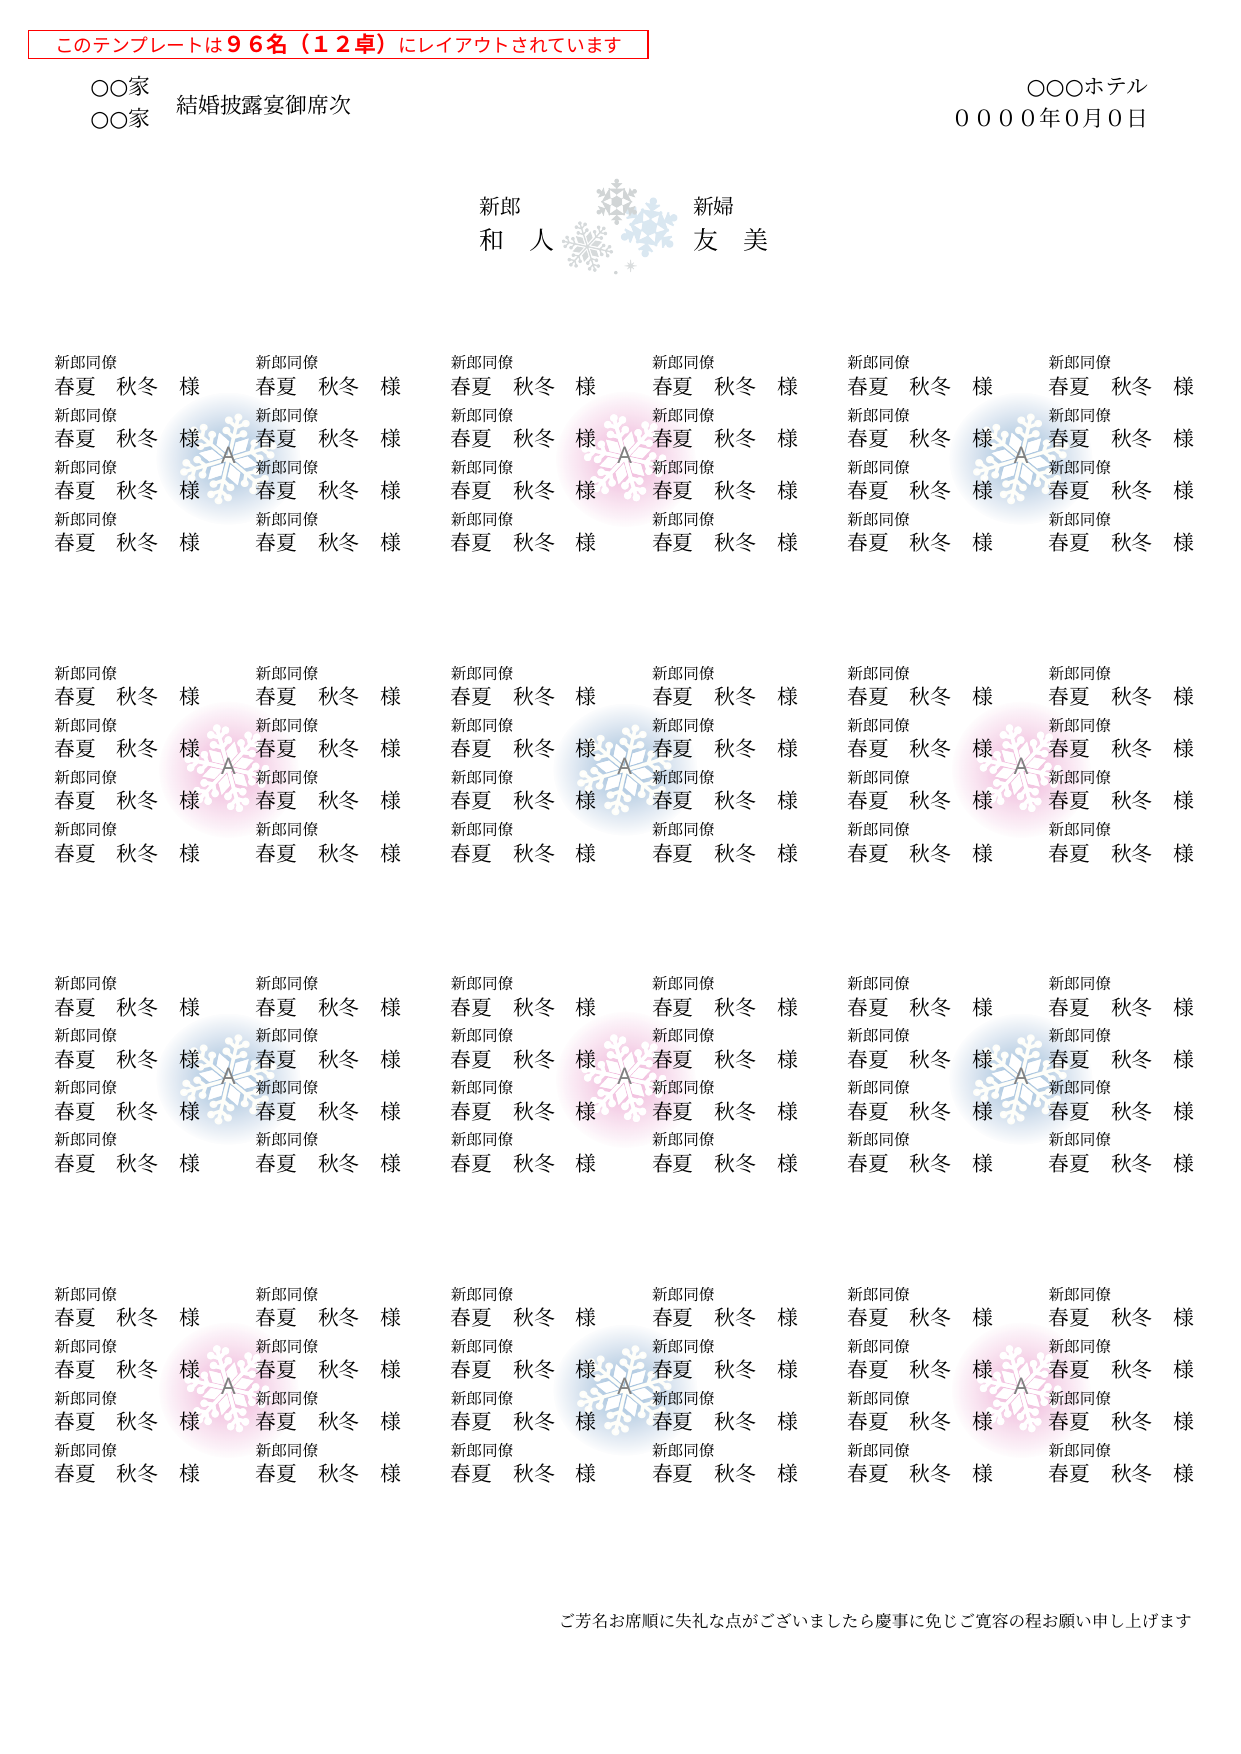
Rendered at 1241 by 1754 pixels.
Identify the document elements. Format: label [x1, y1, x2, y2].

picture [947, 698, 1095, 841]
picture [561, 178, 678, 275]
picture [947, 1319, 1095, 1461]
picture [947, 390, 1095, 527]
picture [154, 390, 303, 527]
picture [947, 1011, 1095, 1147]
picture [154, 1011, 303, 1147]
picture [154, 1319, 303, 1461]
picture [551, 701, 700, 838]
picture [154, 698, 303, 841]
picture [551, 1008, 700, 1151]
picture [551, 388, 700, 530]
picture [551, 1322, 700, 1458]
